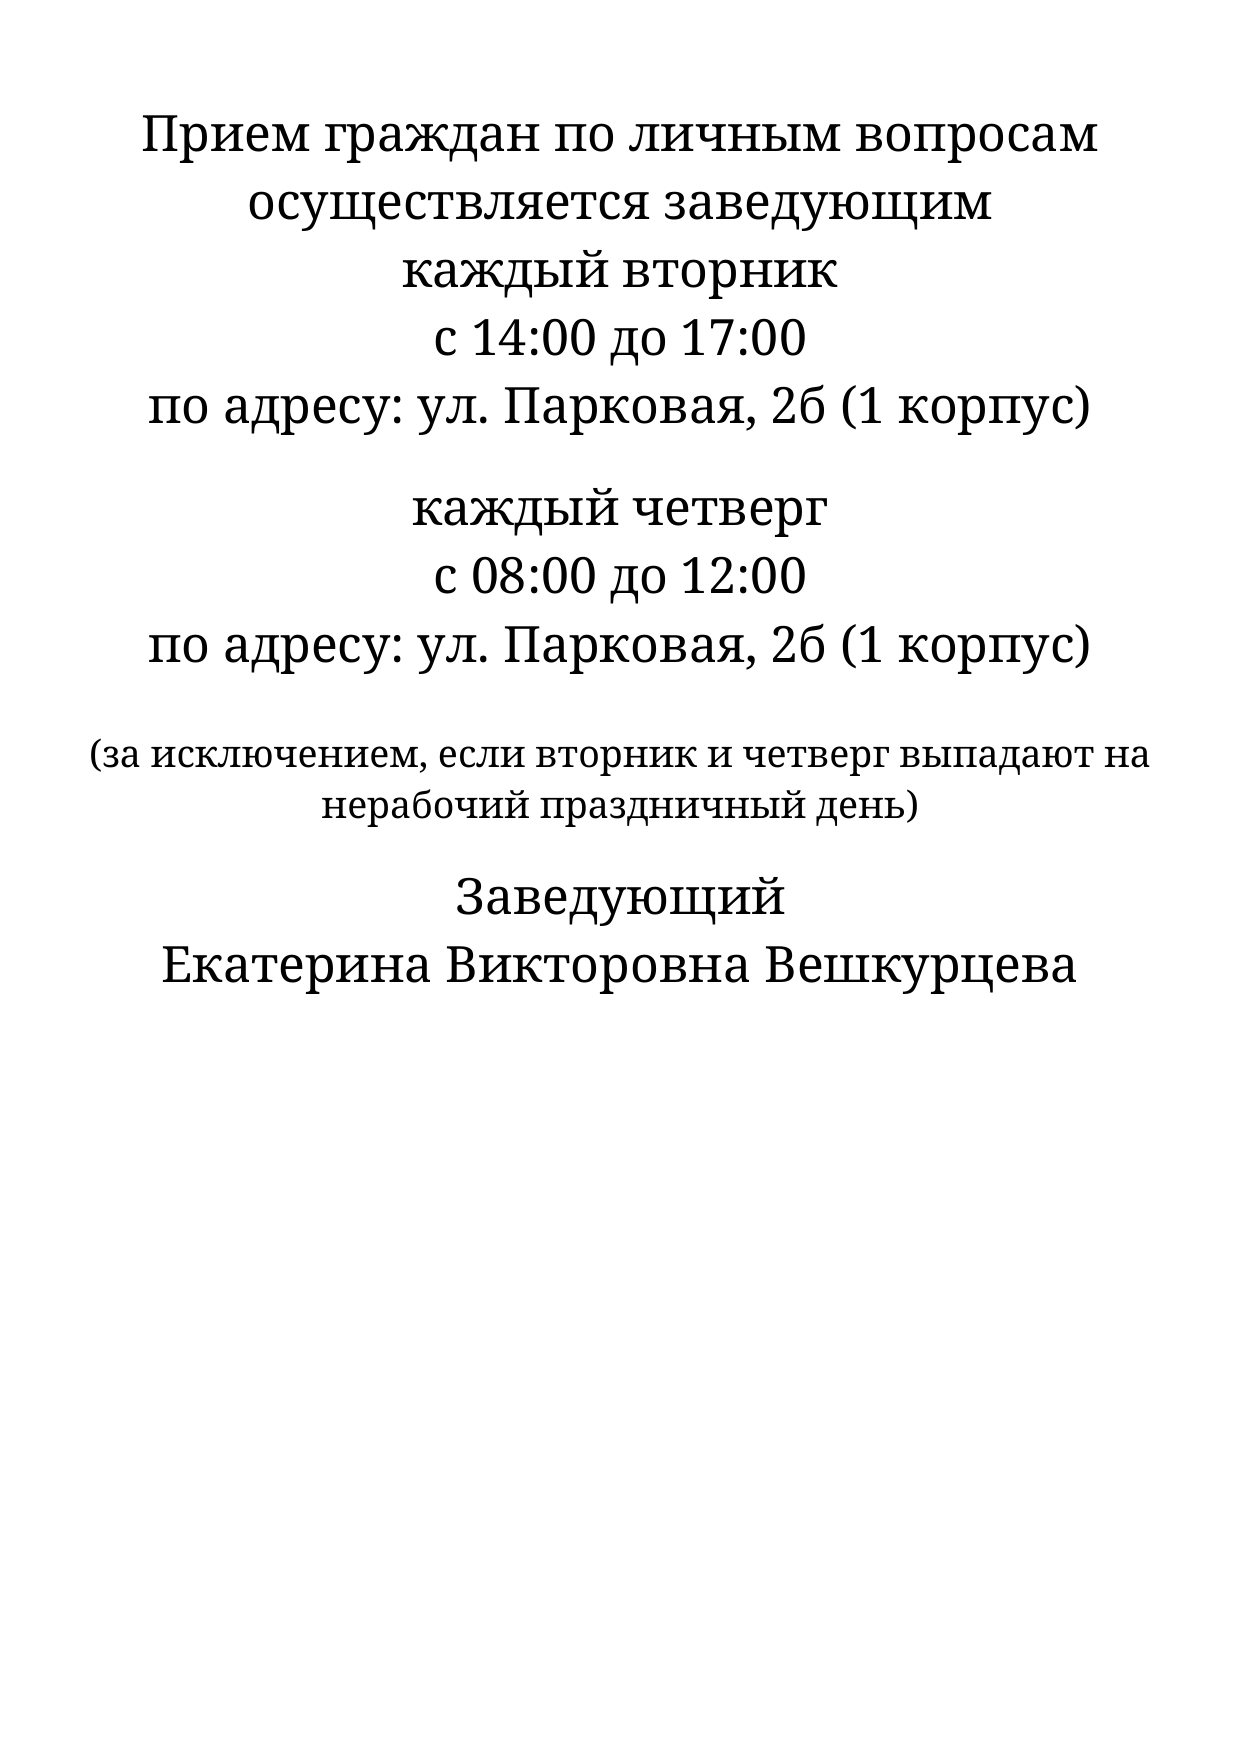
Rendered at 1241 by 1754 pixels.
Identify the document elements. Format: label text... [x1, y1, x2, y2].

text каждый четверг [74, 472, 1167, 541]
text (за исключением, если вторник и четверг выпадают на нерабочий праздничный день) [74, 728, 1167, 830]
text с 14:00 до 17:00 [74, 302, 1167, 370]
text каждый вторник [74, 234, 1167, 302]
text по адресу: ул. Парковая, 2б (1 корпус) [74, 370, 1167, 438]
text с 08:00 до 12:00 [74, 541, 1167, 609]
text по адресу: ул. Парковая, 2б (1 корпус) [74, 609, 1167, 677]
text Екатерина Викторовна Вешкурцева [74, 929, 1167, 997]
text Прием граждан по личным вопросам осуществляется заведующим [74, 98, 1167, 234]
text Заведующий [74, 861, 1167, 929]
